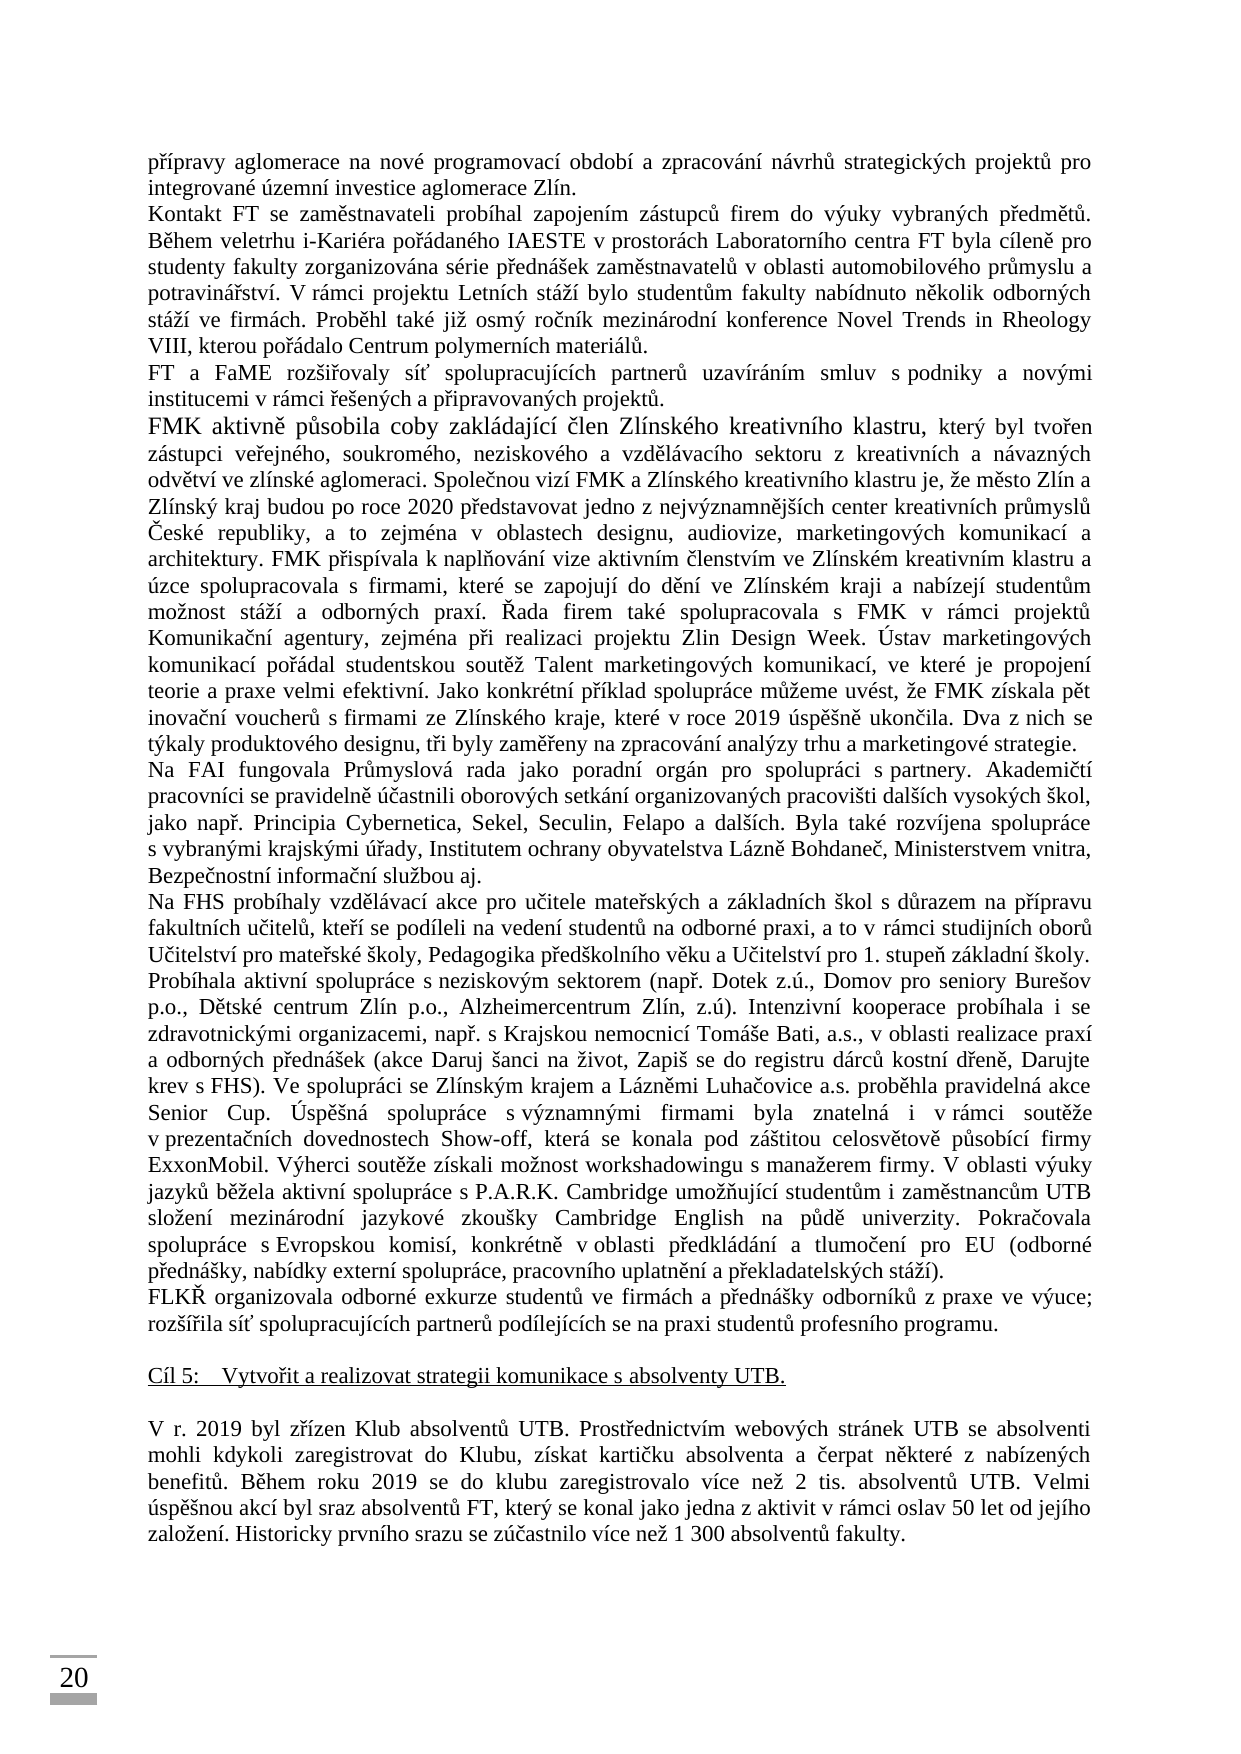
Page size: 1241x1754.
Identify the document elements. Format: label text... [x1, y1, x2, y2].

text Cíl 5: Vytvořit a realizovat strategii komunikace s absolventy UTB. [148, 1362, 1092, 1389]
text Na FHS probíhaly vzdělávací akce pro učitele mateřských a základních škol s důrazem na přípravu fakultních učitelů, kteří se podíleli na vedení studentů na odborné praxi, a to v rámci studijních oborů Učitelství pro mateřské školy, Pedagogika předškolního věku a Učitelství pro 1. stupeň základní školy. [148, 888, 1092, 967]
text FT a FaME rozšiřovaly síť spolupracujících partnerů uzavíráním smluv s podniky a novými institucemi v rámci řešených a připravovaných projektů. [148, 358, 1092, 411]
text FMK aktivně působila coby zakládající člen Zlínského kreativního klastru, který byl tvořen zástupci veřejného, soukromého, neziskového a vzdělávacího sektoru z kreativních a návazných odvětví ve zlínské aglomeraci. Společnou vizí FMK a Zlínského kreativního klastru je, že město Zlín a Zlínský kraj budou po roce 2020 představovat jedno z nejvýznamnějších center kreativních průmyslů České republiky, a to zejména v oblastech designu, audiovize, marketingových komunikací a architektury. FMK přispívala k naplňování vize aktivním členstvím ve Zlínském kreativním klastru a úzce spolupracovala s firmami, které se zapojují do dění ve Zlínském kraji a nabízejí studentům možnost stáží a odborných praxí. Řada firem také spolupracovala s FMK v rámci projektů Komunikační agentury, zejména při realizaci projektu Zlin Design Week. Ústav marketingových komunikací pořádal studentskou soutěž Talent marketingových komunikací, ve které je propojení teorie a praxe velmi efektivní. Jako konkrétní příklad spolupráce můžeme uvést, že FMK získala pět inovační voucherů s firmami ze Zlínského kraje, které v roce 2019 úspěšně ukončila. Dva z nich se týkaly produktového designu, tři byly zaměřeny na zpracování analýzy trhu a marketingové strategie. [148, 411, 1092, 756]
text FLKŘ organizovala odborné exkurze studentů ve firmách a přednášky odborníků z praxe ve výuce; rozšířila síť spolupracujících partnerů podílejících se na praxi studentů profesního programu. [148, 1283, 1092, 1336]
text Probíhala aktivní spolupráce s neziskovým sektorem (např. Dotek z.ú., Domov pro seniory Burešov p.o., Dětské centrum Zlín p.o., Alzheimercentrum Zlín, z.ú). Intenzivní kooperace probíhala i se zdravotnickými organizacemi, např. s Krajskou nemocnicí Tomáše Bati, a.s., v oblasti realizace praxí a odborných přednášek (akce Daruj šanci na život, Zapiš se do registru dárců kostní dřeně, Darujte krev s FHS). Ve spolupráci se Zlínským krajem a Lázněmi Luhačovice a.s. proběhla pravidelná akce Senior Cup. Úspěšná spolupráce s významnými firmami byla znatelná i v rámci soutěže v prezentačních dovednostech Show-off, která se konala pod záštitou celosvětově působící firmy ExxonMobil. Výherci soutěže získali možnost workshadowingu s manažerem firmy. V oblasti výuky jazyků běžela aktivní spolupráce s P.A.R.K. Cambridge umožňující studentům i zaměstnancům UTB složení mezinárodní jazykové zkoušky Cambridge English na půdě univerzity. Pokračovala spolupráce s Evropskou komisí, konkrétně v oblasti předkládání a tlumočení pro EU (odborné přednášky, nabídky externí spolupráce, pracovního uplatnění a překladatelských stáží). [148, 967, 1092, 1283]
list Na FAI fungovala Průmyslová rada jako poradní orgán pro spolupráci s partnery. Akademičtí pracovníci se pravidelně účastnili oborových setkání organizovaných pracovišti dalších vysokých škol, jako např. Principia Cybernetica, Sekel, Seculin, Felapo a dalších. Byla také rozvíjena spolupráce s vybranými krajskými úřady, Institutem ochrany obyvatelstva Lázně Bohdaneč, Ministerstvem vnitra, Bezpečnostní informační službou aj. [148, 756, 1092, 888]
text V r. 2019 byl zřízen Klub absolventů UTB. Prostřednictvím webových stránek UTB se absolventi mohli kdykoli zaregistrovat do Klubu, získat kartičku absolventa a čerpat některé z nabízených benefitů. Během roku 2019 se do klubu zaregistrovalo více než 2 tis. absolventů UTB. Velmi úspěšnou akcí byl sraz absolventů FT, který se konal jako jedna z aktivit v rámci oslav 50 let od jejího založení. Historicky prvního srazu se zúčastnilo více než 1 300 absolventů fakulty. [148, 1415, 1092, 1547]
text Kontakt FT se zaměstnavateli probíhal zapojením zástupců firem do výuky vybraných předmětů. Během veletrhu i-Kariéra pořádaného IAESTE v prostorách Laboratorního centra FT byla cíleně pro studenty fakulty zorganizována série přednášek zaměstnavatelů v oblasti automobilového průmyslu a potravinářství. V rámci projektu Letních stáží bylo studentům fakulty nabídnuto několik odborných stáží ve firmách. Proběhl také již osmý ročník mezinárodní konference Novel Trends in Rheology VIII, kterou pořádalo Centrum polymerních materiálů. [148, 200, 1092, 358]
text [148, 148, 1092, 200]
